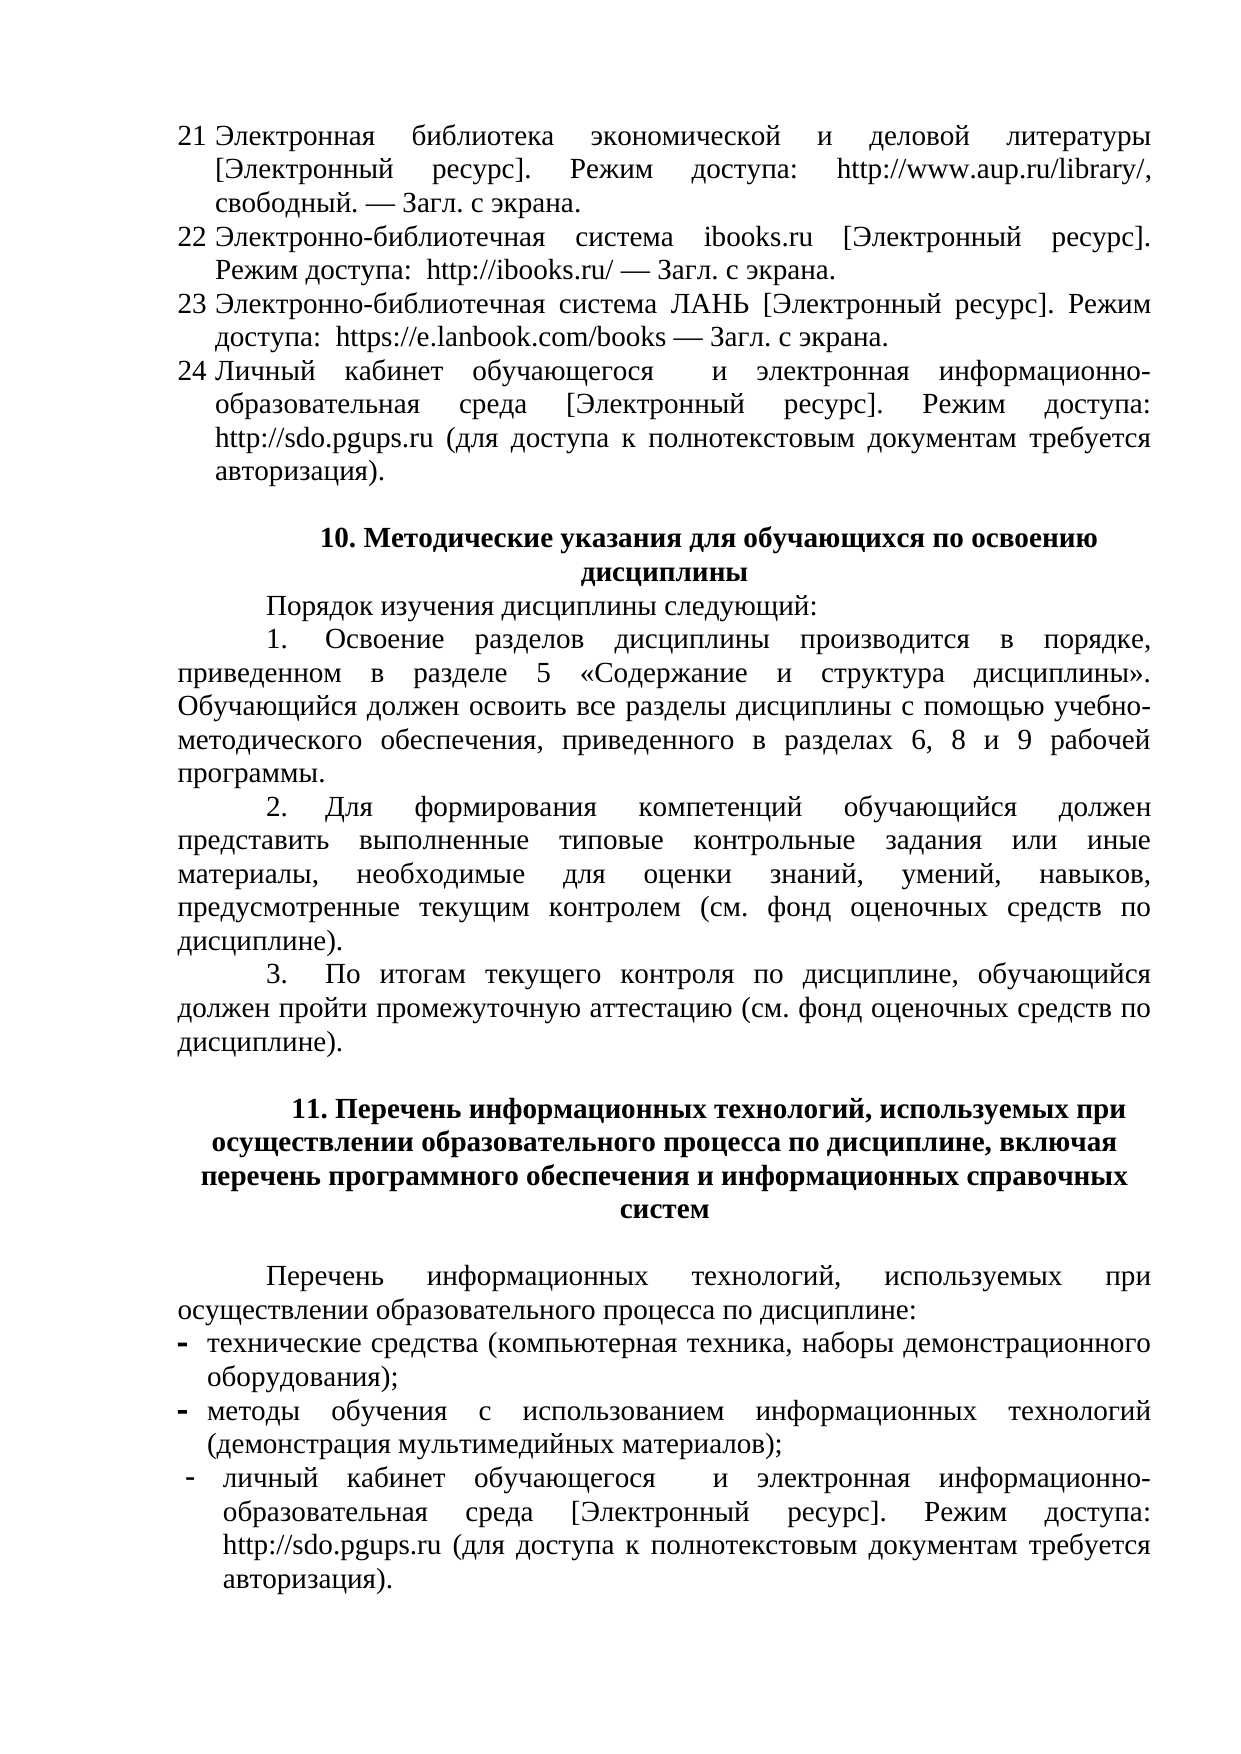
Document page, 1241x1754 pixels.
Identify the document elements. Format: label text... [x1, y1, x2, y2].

list технические средства (компьютерная техника, наборы демонстрационного оборудования); [177, 1326, 1152, 1393]
list личный кабинет обучающегося и электронная информационно-образовательная среда [Электронный ресурс]. Режим доступа: http://sdo.pgups.ru (для доступа к полнотекстовым документам требуется авторизация). [185, 1460, 1152, 1594]
text 10. Методические указания для обучающихся по освоению дисциплины [177, 521, 1152, 588]
list Для формирования компетенций обучающийся должен представить выполненные типовые контрольные задания или иные материалы, необходимые для оценки знаний, умений, навыков, предусмотренные текущим контролем (см. фонд оценочных средств по дисциплине). [177, 789, 1152, 957]
list Электронно-библиотечная система ibooks.ru [Электронный ресурс]. Режим доступа: http://ibooks.ru/ — Загл. с экрана. [177, 219, 1152, 286]
text Порядок изучения дисциплины следующий: [177, 588, 1152, 621]
list методы обучения с использованием информационных технологий (демонстрация мультимедийных материалов); [177, 1393, 1152, 1460]
list Электронно-библиотечная система ЛАНЬ [Электронный ресурс]. Режим доступа: https://e.lanbook.com/books — Загл. с экрана. [177, 286, 1152, 353]
list Электронная библиотека экономической и деловой литературы [Электронный ресурс]. Режим доступа: http://www.aup.ru/library/, свободный. — Загл. с экрана. [177, 118, 1152, 219]
list Личный кабинет обучающегося и электронная информационно-образовательная среда [Электронный ресурс]. Режим доступа: http://sdo.pgups.ru (для доступа к полнотекстовым документам требуется авторизация). [177, 353, 1152, 487]
list Освоение разделов дисциплины производится в порядке, приведенном в разделе 5 «Содержание и структура дисциплины». Обучающийся должен освоить все разделы дисциплины с помощью учебно-методического обеспечения, приведенного в разделах 6, 8 и 9 рабочей программы. [177, 621, 1152, 789]
text 11. Перечень информационных технологий, используемых при осуществлении образовательного процесса по дисциплине, включая перечень программного обеспечения и информационных справочных систем [177, 1091, 1152, 1225]
list По итогам текущего контроля по дисциплине, обучающийся должен пройти промежуточную аттестацию (см. фонд оценочных средств по дисциплине). [177, 957, 1152, 1057]
text Перечень информационных технологий, используемых при осуществлении образовательного процесса по дисциплине: [177, 1258, 1152, 1326]
